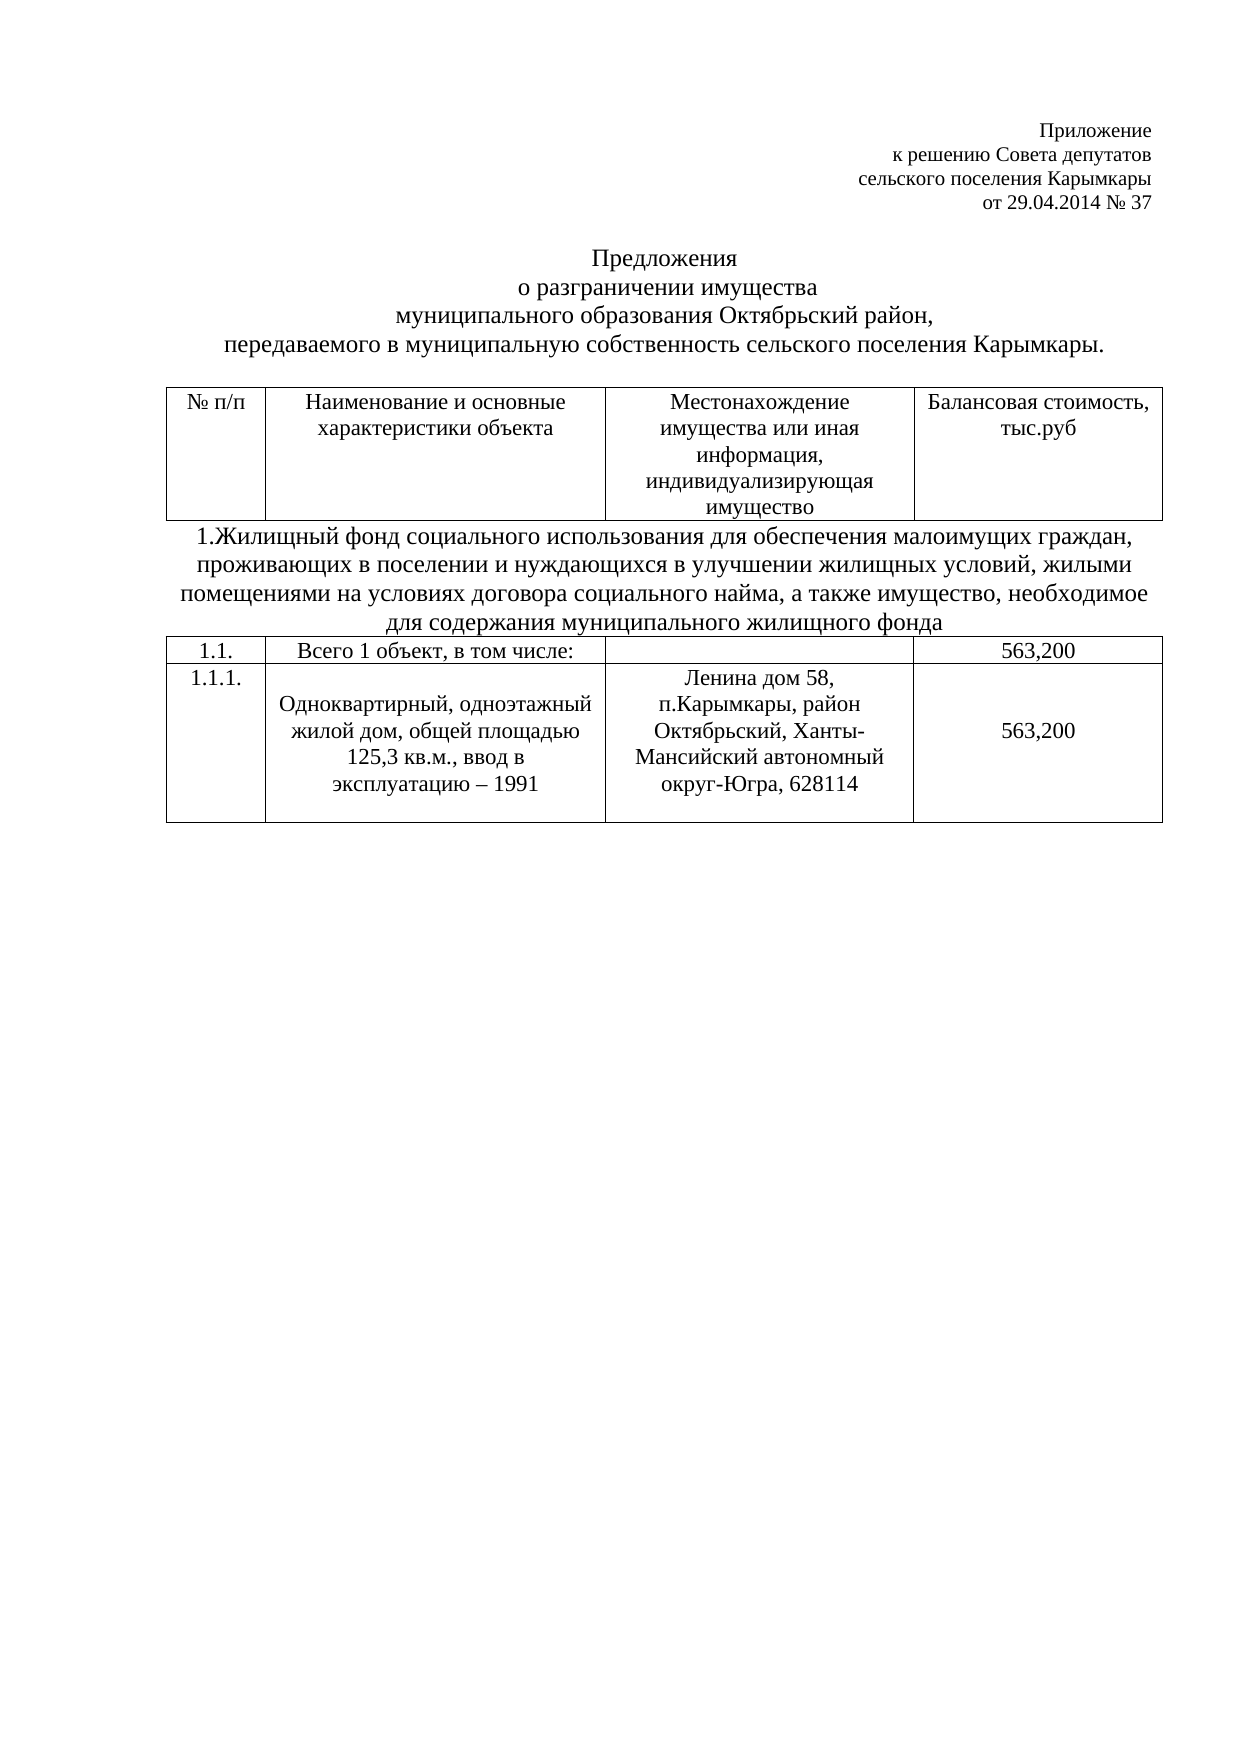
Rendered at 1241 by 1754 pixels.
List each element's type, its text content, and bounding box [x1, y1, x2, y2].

text о разграничении имущества [177, 272, 1152, 301]
table_header [606, 637, 913, 663]
table_header 1.1. [167, 637, 265, 663]
table_header Балансовая стоимость, тыс.руб [915, 388, 1162, 520]
table_header 563,200 [914, 637, 1162, 663]
table_header № п/п [167, 388, 265, 520]
text к решению Совета депутатов [177, 142, 1152, 166]
text Предложения [177, 243, 1152, 272]
table_cell Ленина дом 58, п.Карымкары, район Октябрьский, Ханты-Мансийский автономный округ-Югра, 628114 [606, 664, 913, 822]
text Приложение [177, 118, 1152, 142]
text передаваемого в муниципальную собственность сельского поселения Карымкары. [177, 329, 1152, 358]
table_header Всего 1 объект, в том числе: [266, 637, 605, 663]
table_cell Одноквартирный, одноэтажный жилой дом, общей площадью 125,3 кв.м., ввод в эксплуатацию – 1991 [266, 664, 605, 822]
text сельского поселения Карымкары [177, 166, 1152, 190]
table_header Местонахождение имущества или иная информация, индивидуализирующая имущество [606, 388, 914, 520]
text 1.Жилищный фонд социального использования для обеспечения малоимущих граждан, проживающих в поселении и нуждающихся в улучшении жилищных условий, жилыми помещениями на условиях договора социального найма, а также имущество, необходимое для содержания муниципального жилищного фонда [177, 521, 1152, 636]
table_cell 1.1.1. [167, 664, 265, 822]
table_cell 563,200 [914, 664, 1162, 822]
text от 29.04.2014 № 37 [177, 190, 1152, 214]
text муниципального образования Октябрьский район, [177, 301, 1152, 329]
table_header Наименование и основные характеристики объекта [266, 388, 605, 520]
